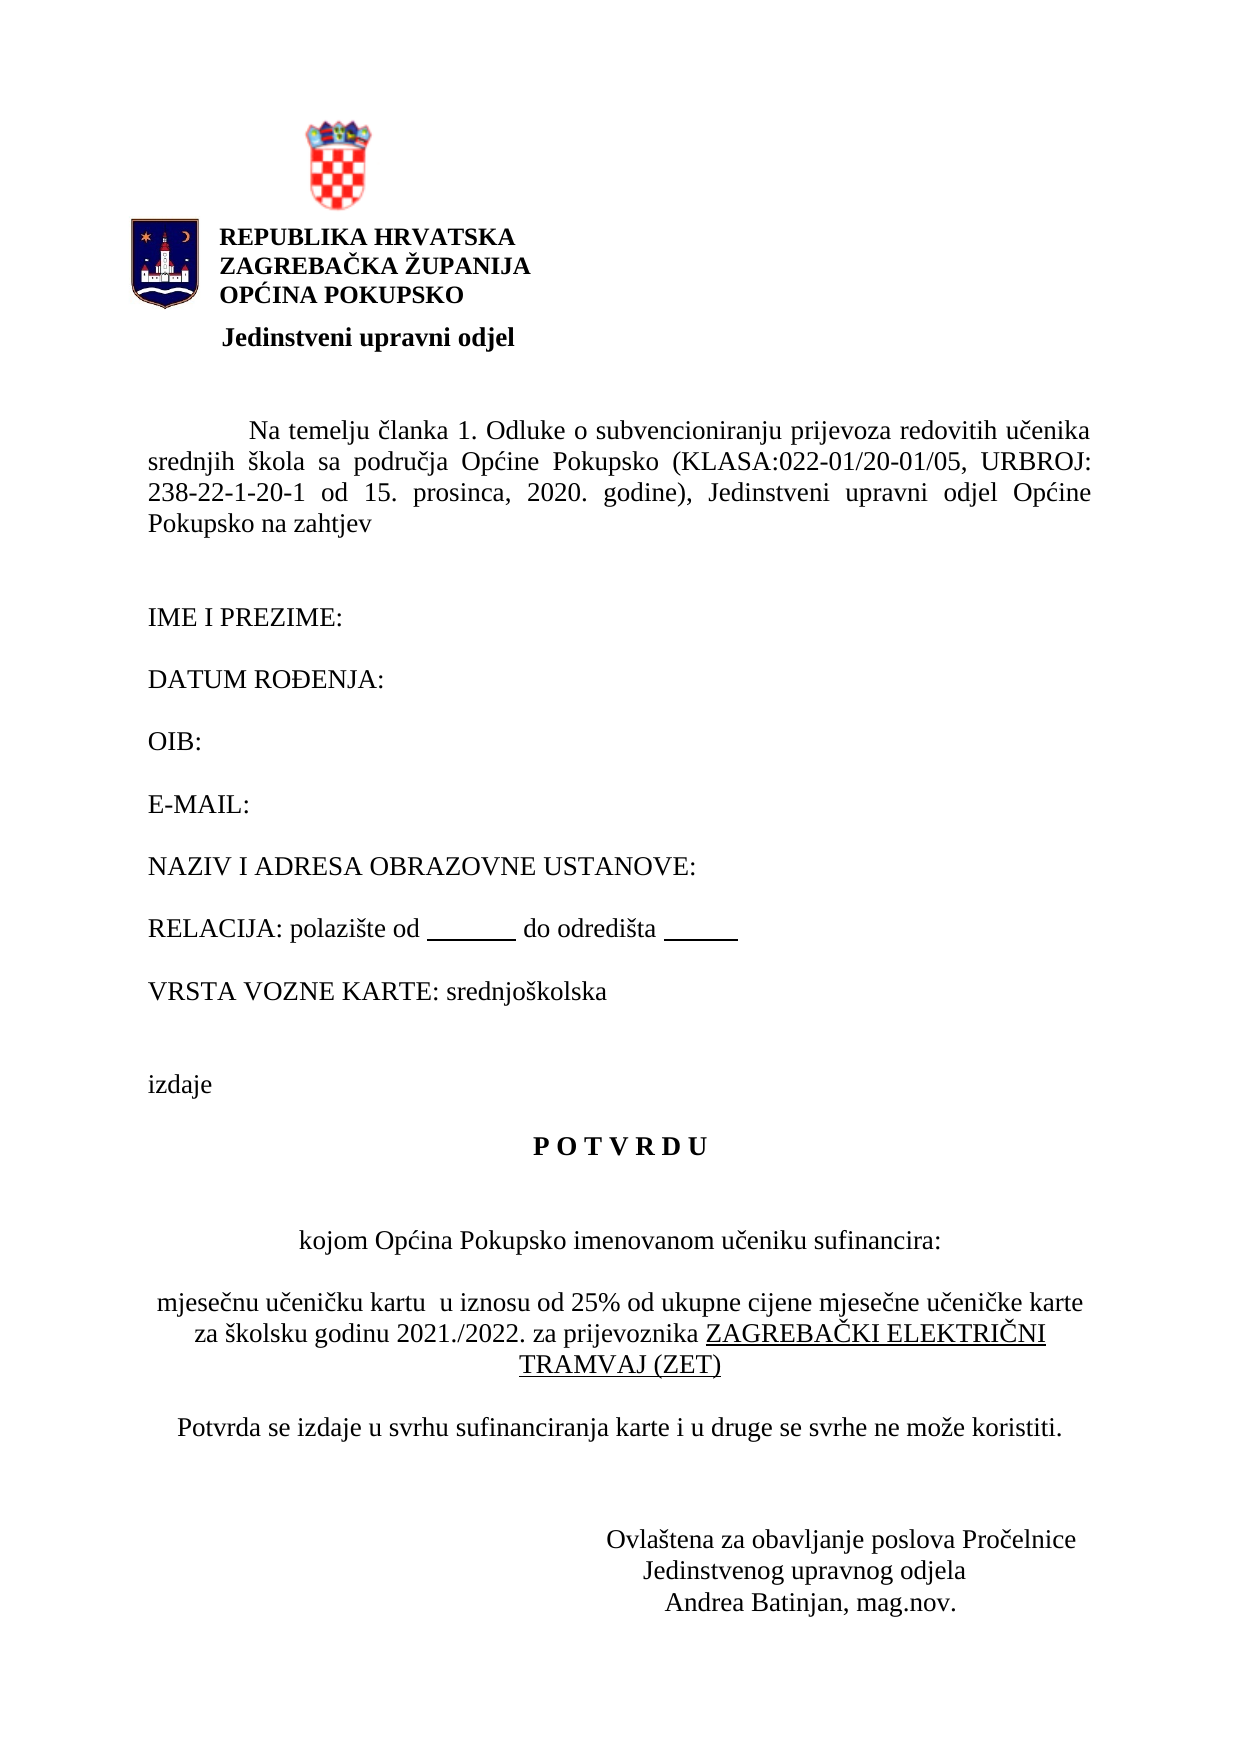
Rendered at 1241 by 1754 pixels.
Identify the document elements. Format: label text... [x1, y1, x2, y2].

text RELACIJA: polazište od do odredišta [148, 912, 1092, 943]
text OPĆINA POKUPSKO [201, 280, 1092, 309]
text Na temelju članka 1. Odluke o subvencioniranju prijevoza redovitih učenika srednjih škola sa područja Općine Pokupsko (KLASA:022-01/20-01/05, URBROJ: 238-22-1-20-1 od 15. prosinca, 2020. godine), Jedinstveni upravni odjel Općine Pokupsko na zahtjev [148, 414, 1092, 539]
text DATUM ROĐENJA: [148, 663, 1092, 694]
text Potvrda se izdaje u svrhu sufinanciranja karte i u druge se svrhe ne može koristiti. [148, 1411, 1092, 1442]
text ZAGREBAČKA ŽUPANIJA [201, 251, 1092, 280]
text Jedinstveni upravni odjel [148, 321, 1092, 352]
text OIB: [148, 726, 1092, 757]
text E-MAIL: [148, 788, 1092, 819]
text kojom Općina Pokupsko imenovanom učeniku sufinancira: [148, 1224, 1092, 1255]
text izdaje [148, 1068, 1092, 1099]
text mjesečnu učeničku kartu u iznosu od 25% od ukupne cijene mjesečne učeničke karte za školsku godinu 2021./2022. za prijevoznika ZAGREBAČKI ELEKTRIČNI TRAMVAJ (ZET) [148, 1286, 1092, 1379]
text REPUBLIKA HRVATSKA [201, 222, 1092, 251]
text P O T V R D U [148, 1130, 1092, 1162]
text IME I PREZIME: [148, 601, 1092, 632]
text VRSTA VOZNE KARTE: srednjoškolska [148, 975, 1092, 1006]
text NAZIV I ADRESA OBRAZOVNE USTANOVE: [148, 850, 1092, 881]
text Andrea Batinjan, mag.nov. [516, 1586, 1092, 1617]
text Ovlaštena za obavljanje poslova Pročelnice Jedinstvenog upravnog odjela [516, 1523, 1092, 1586]
picture [128, 216, 201, 310]
